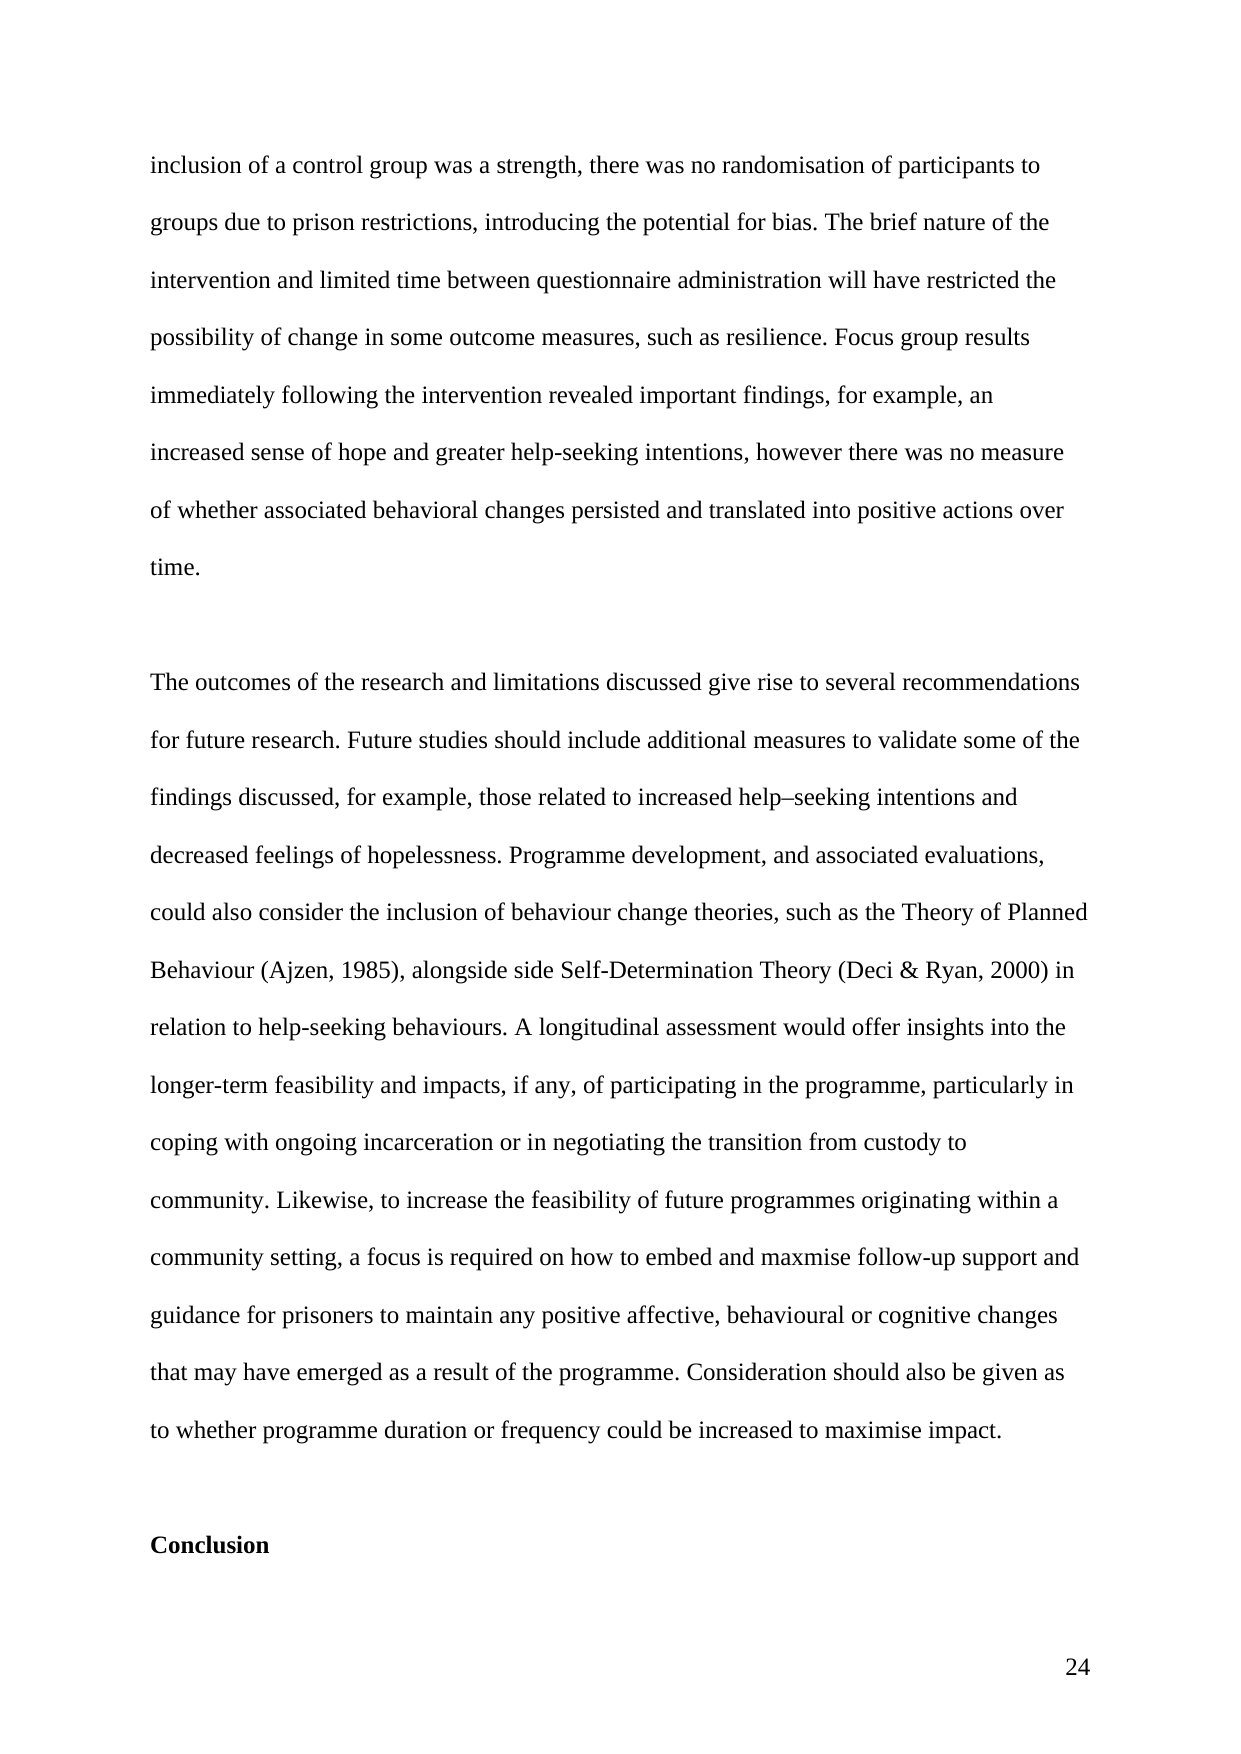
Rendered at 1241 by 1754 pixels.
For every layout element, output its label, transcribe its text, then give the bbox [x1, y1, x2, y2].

text Conclusion [150, 1530, 1090, 1559]
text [150, 150, 1090, 581]
text The outcomes of the research and limitations discussed give rise to several recommendations for future research. Future studies should include additional measures to validate some of the findings discussed, for example, those related to increased help–seeking intentions and decreased feelings of hopelessness. Programme development, and associated evaluations, could also consider the inclusion of behaviour change theories, such as the Theory of Planned Behaviour (Ajzen, 1985), alongside side Self-Determination Theory (Deci & Ryan, 2000) in relation to help-seeking behaviours. A longitudinal assessment would offer insights into the longer-term feasibility and impacts, if any, of participating in the programme, particularly in coping with ongoing incarceration or in negotiating the transition from custody to community. Likewise, to increase the feasibility of future programmes originating within a community setting, a focus is required on how to embed and maxmise follow-up support and guidance for prisoners to maintain any positive affective, behavioural or cognitive changes that may have emerged as a result of the programme. Consideration should also be given as to whether programme duration or frequency could be increased to maximise impact. [150, 667, 1090, 1444]
